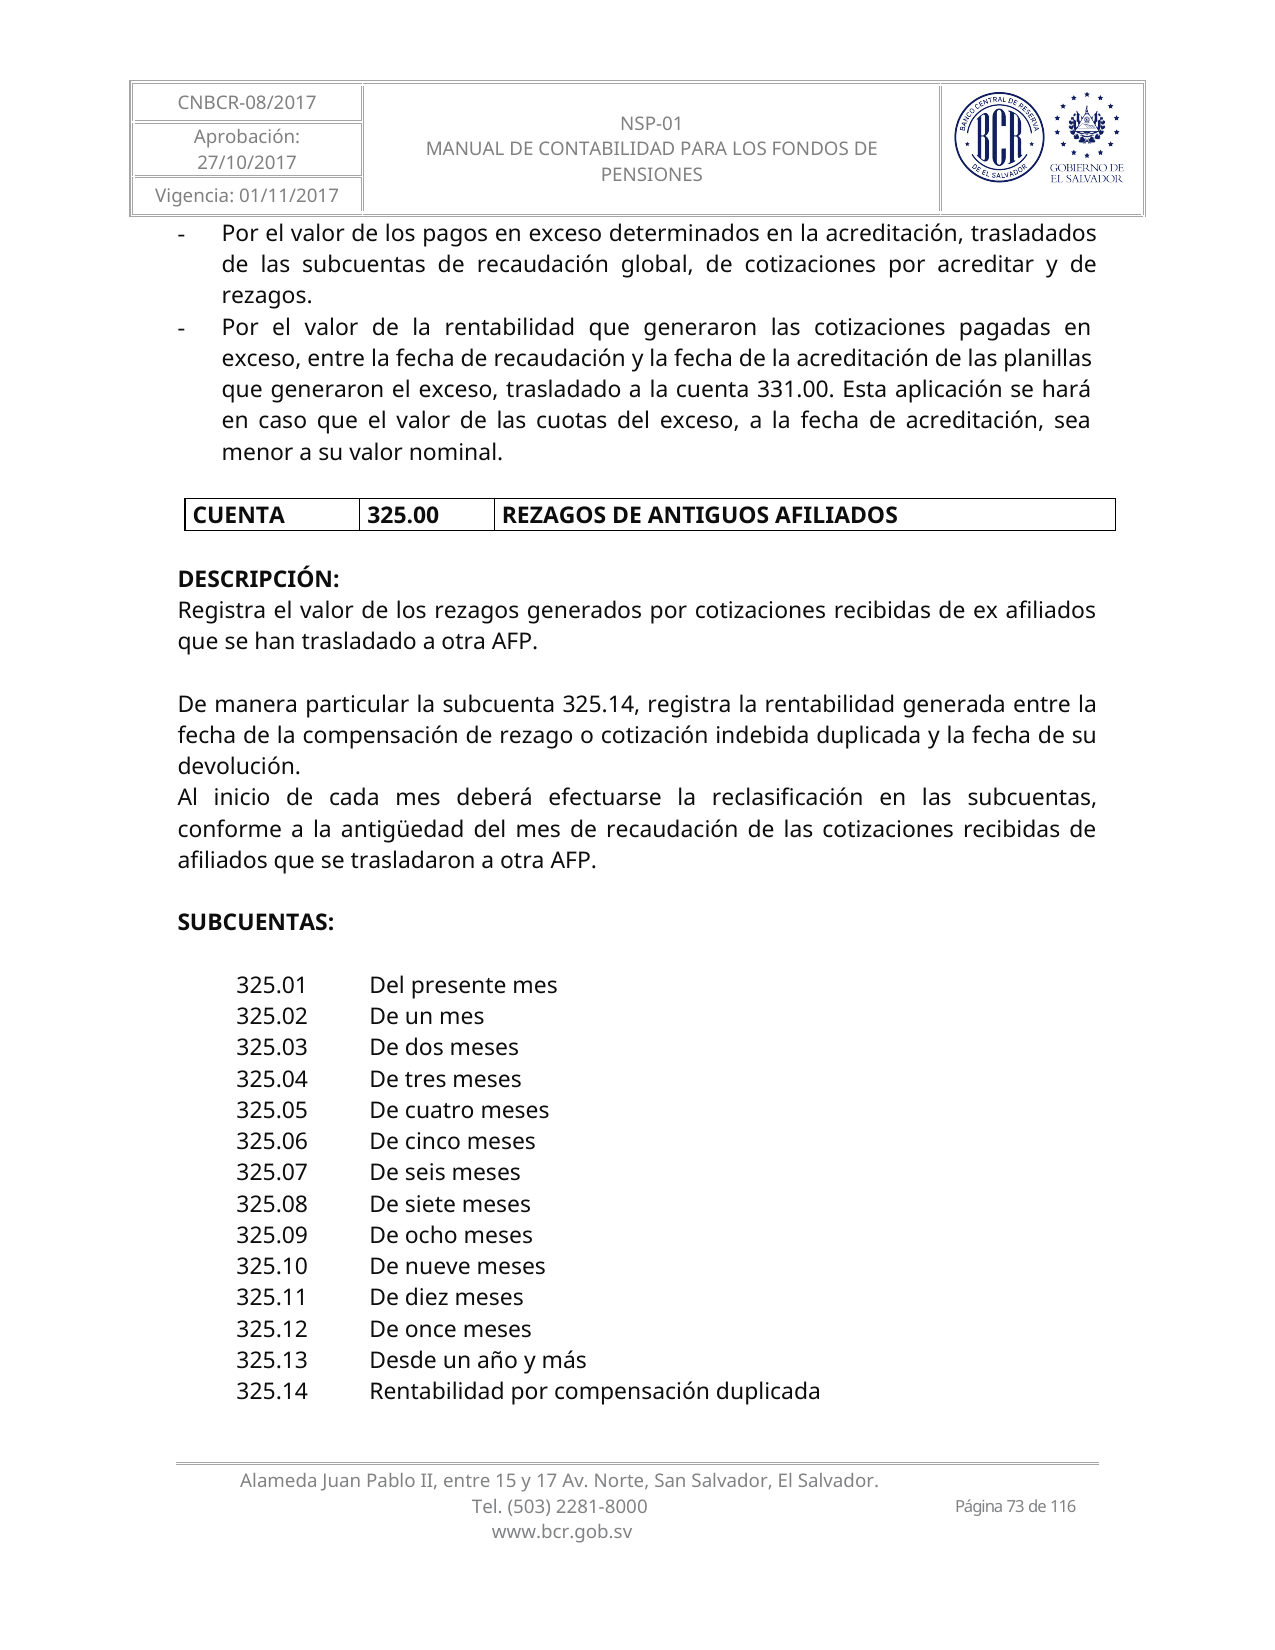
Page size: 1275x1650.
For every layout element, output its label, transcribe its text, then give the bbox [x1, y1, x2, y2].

list De tres meses [236, 1062, 1098, 1094]
list Por el valor de los pagos en exceso determinados en la acreditación, trasladados de las subcuentas de recaudación global, de cotizaciones por acreditar y de rezagos. [177, 217, 1098, 310]
table_header CUENTA [186, 499, 359, 530]
list De un mes [236, 1000, 1098, 1031]
list De nueve meses [236, 1250, 1098, 1281]
list De ocho meses [236, 1219, 1098, 1250]
list De cinco meses [236, 1125, 1098, 1156]
list Por el valor de los pagos en exceso determinados en la acreditación, trasladados de las subcuentas de recaudación global, de cotizaciones por acreditar y de rezagos. [177, 148, 1098, 216]
text SUBCUENTAS: [177, 906, 1098, 937]
table_header REZAGOS DE ANTIGUOS AFILIADOS [495, 499, 1115, 530]
list De cuatro meses [236, 1094, 1098, 1125]
list De seis meses [236, 1156, 1098, 1187]
list Por el valor de la rentabilidad que generaron las cotizaciones pagadas en exceso, entre la fecha de recaudación y la fecha de la acreditación de las planillas que generaron el exceso, trasladado a la cuenta 331.00. Esta aplicación se hará en caso que el valor de las cuotas del exceso, a la fecha de acreditación, sea menor a su valor nominal. [177, 310, 1093, 467]
text DESCRIPCIÓN: [177, 562, 1098, 594]
list De once meses [236, 1312, 1098, 1344]
list Desde un año y más [236, 1344, 1098, 1375]
list De siete meses [236, 1187, 1098, 1219]
text De manera particular la subcuenta 325.14, registra la rentabilidad generada entre la fecha de la compensación de rezago o cotización indebida duplicada y la fecha de su devolución. [177, 687, 1098, 781]
list De diez meses [236, 1281, 1098, 1312]
table_header 325.00 [360, 499, 494, 530]
list De dos meses [236, 1031, 1098, 1062]
text Registra el valor de los rezagos generados por cotizaciones recibidas de ex afiliados que se han trasladado a otra AFP. [177, 594, 1098, 656]
picture [951, 92, 1126, 185]
text Al inicio de cada mes deberá efectuarse la reclasificación en las subcuentas, conforme a la antigüedad del mes de recaudación de las cotizaciones recibidas de afiliados que se trasladaron a otra AFP. [177, 781, 1098, 875]
list Rentabilidad por compensación duplicada [236, 1375, 1098, 1406]
list Del presente mes [236, 969, 1098, 1000]
